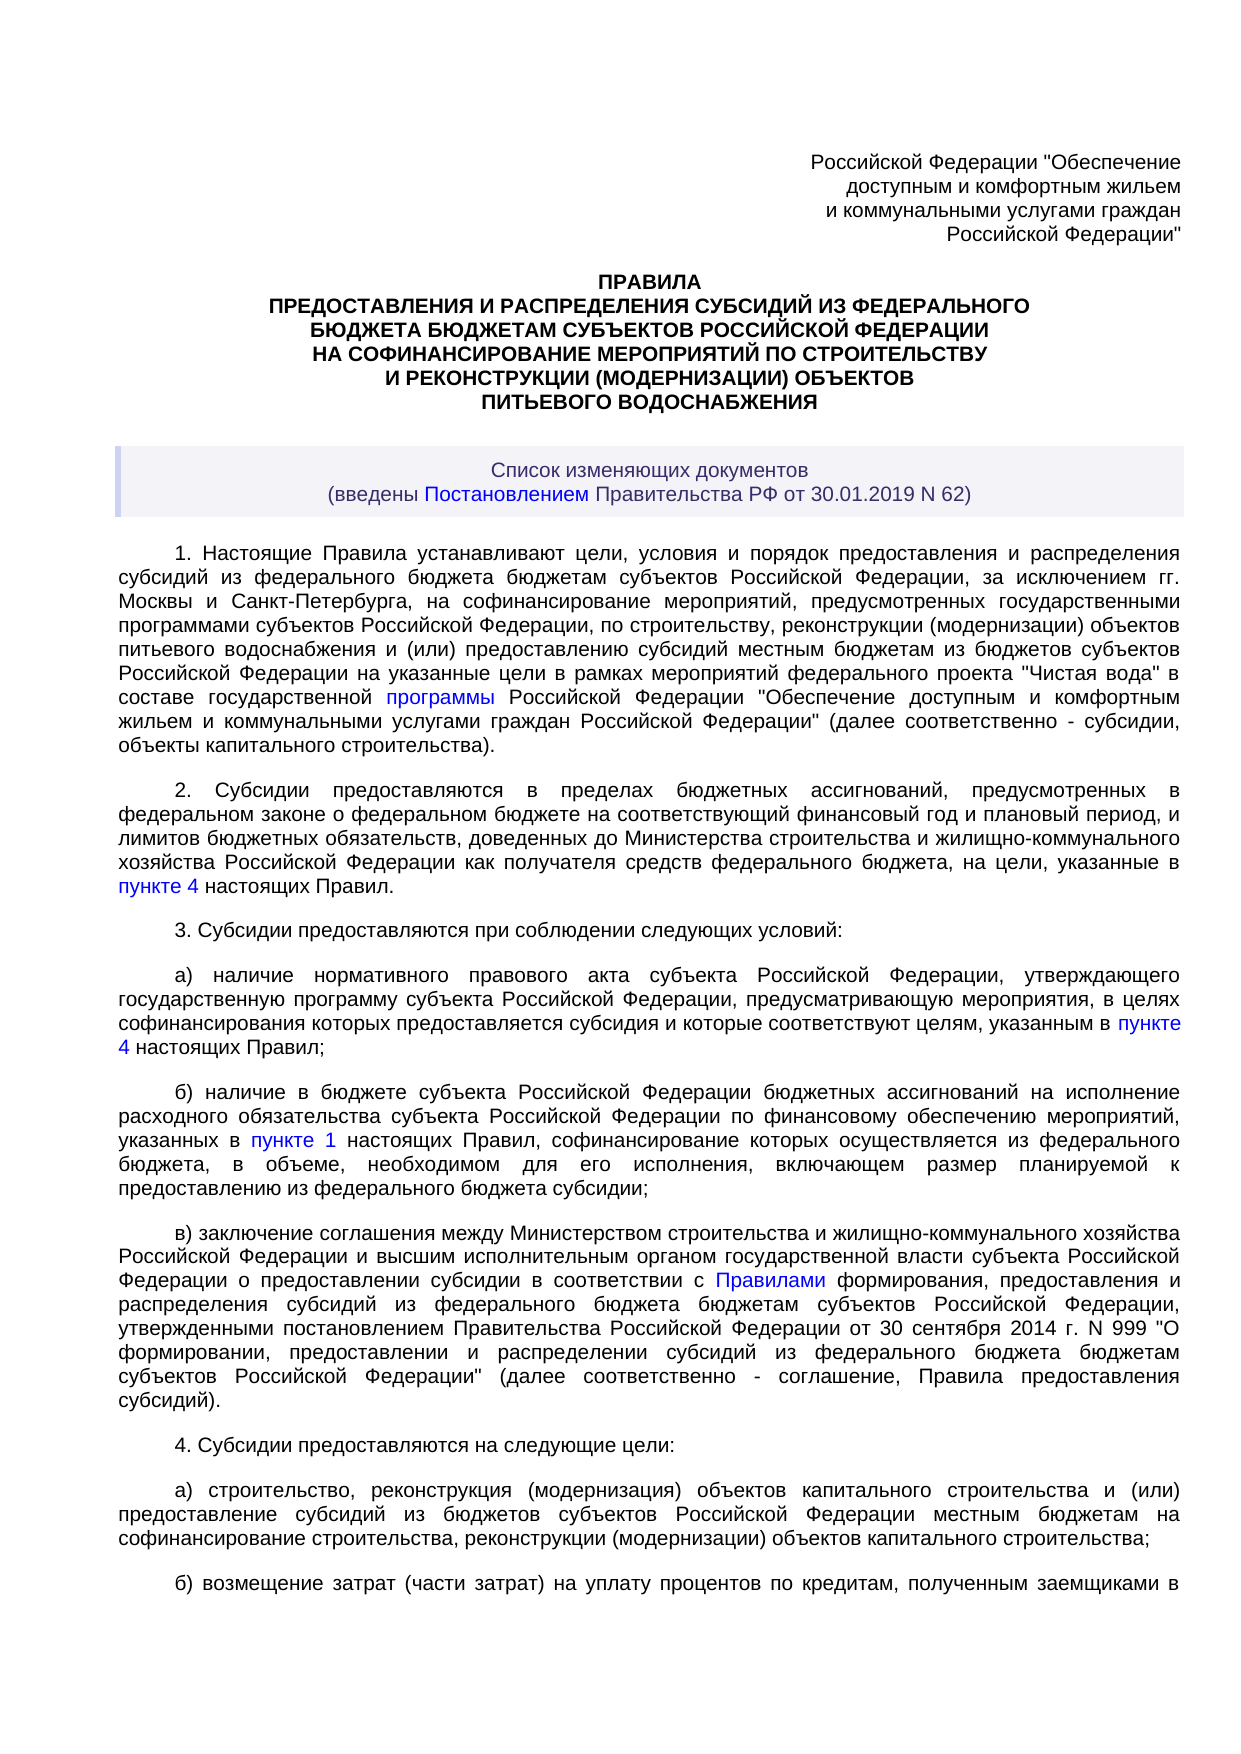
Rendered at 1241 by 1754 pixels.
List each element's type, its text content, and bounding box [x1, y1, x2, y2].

text а) строительство, реконструкция (модернизация) объектов капитального строительства и (или) предоставление субсидий из бюджетов субъектов Российской Федерации местным бюджетам на софинансирование строительства, реконструкции (модернизации) объектов капитального строительства; [118, 1478, 1181, 1549]
text 1. Настоящие Правила устанавливают цели, условия и порядок предоставления и распределения субсидий из федерального бюджета бюджетам субъектов Российской Федерации, за исключением гг. Москвы и Санкт-Петербурга, на софинансирование мероприятий, предусмотренных государственными программами субъектов Российской Федерации, по строительству, реконструкции (модернизации) объектов питьевого водоснабжения и (или) предоставлению субсидий местным бюджетам из бюджетов субъектов Российской Федерации на указанные цели в рамках мероприятий федерального проекта "Чистая вода" в составе государственной программы Российской Федерации "Обеспечение доступным и комфортным жильем и коммунальными услугами граждан Российской Федерации" (далее соответственно - субсидии, объекты капитального строительства). [118, 541, 1181, 757]
text 4. Субсидии предоставляются на следующие цели: [118, 1433, 1181, 1457]
text 2. Субсидии предоставляются в пределах бюджетных ассигнований, предусмотренных в федеральном законе о федеральном бюджете на соответствующий финансовый год и плановый период, и лимитов бюджетных обязательств, доведенных до Министерства строительства и жилищно-коммунального хозяйства Российской Федерации как получателя средств федерального бюджета, на цели, указанные в пункте 4 настоящих Правил. [118, 778, 1181, 897]
text доступным и комфортным жильем [118, 174, 1181, 198]
title НА СОФИНАНСИРОВАНИЕ МЕРОПРИЯТИЙ ПО СТРОИТЕЛЬСТВУ [118, 342, 1181, 366]
text и коммунальными услугами граждан [118, 198, 1181, 222]
title ПРЕДОСТАВЛЕНИЯ И РАСПРЕДЕЛЕНИЯ СУБСИДИЙ ИЗ ФЕДЕРАЛЬНОГО [118, 294, 1181, 318]
text Российской Федерации "Обеспечение [118, 150, 1181, 174]
text б) наличие в бюджете субъекта Российской Федерации бюджетных ассигнований на исполнение расходного обязательства субъекта Российской Федерации по финансовому обеспечению мероприятий, указанных в пункте 1 настоящих Правил, софинансирование которых осуществляется из федерального бюджета, в объеме, необходимом для его исполнения, включающем размер планируемой к предоставлению из федерального бюджета субсидии; [118, 1080, 1181, 1199]
text Российской Федерации" [118, 222, 1181, 246]
title И РЕКОНСТРУКЦИИ (МОДЕРНИЗАЦИИ) ОБЪЕКТОВ [118, 366, 1181, 389]
title ПРАВИЛА [118, 270, 1181, 294]
text 3. Субсидии предоставляются при соблюдении следующих условий: [118, 918, 1181, 942]
text а) наличие нормативного правового акта субъекта Российской Федерации, утверждающего государственную программу субъекта Российской Федерации, предусматривающую мероприятия, в целях софинансирования которых предоставляется субсидия и которые соответствуют целям, указанным в пункте 4 настоящих Правил; [118, 963, 1181, 1059]
title ПИТЬЕВОГО ВОДОСНАБЖЕНИЯ [118, 389, 1181, 413]
text в) заключение соглашения между Министерством строительства и жилищно-коммунального хозяйства Российской Федерации и высшим исполнительным органом государственной власти субъекта Российской Федерации о предоставлении субсидии в соответствии с Правилами формирования, предоставления и распределения субсидий из федерального бюджета бюджетам субъектов Российской Федерации, утвержденными постановлением Правительства Российской Федерации от 30 сентября 2014 г. N 999 "О формировании, предоставлении и распределении субсидий из федерального бюджета бюджетам субъектов Российской Федерации" (далее соответственно - соглашение, Правила предоставления субсидий). [118, 1220, 1181, 1412]
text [118, 1570, 1181, 1594]
title БЮДЖЕТА БЮДЖЕТАМ СУБЪЕКТОВ РОССИЙСКОЙ ФЕДЕРАЦИИ [118, 318, 1181, 342]
table_header Список изменяющих документов (введены Постановлением Правительства РФ от 30.01.2019 N 62) [121, 446, 1178, 517]
